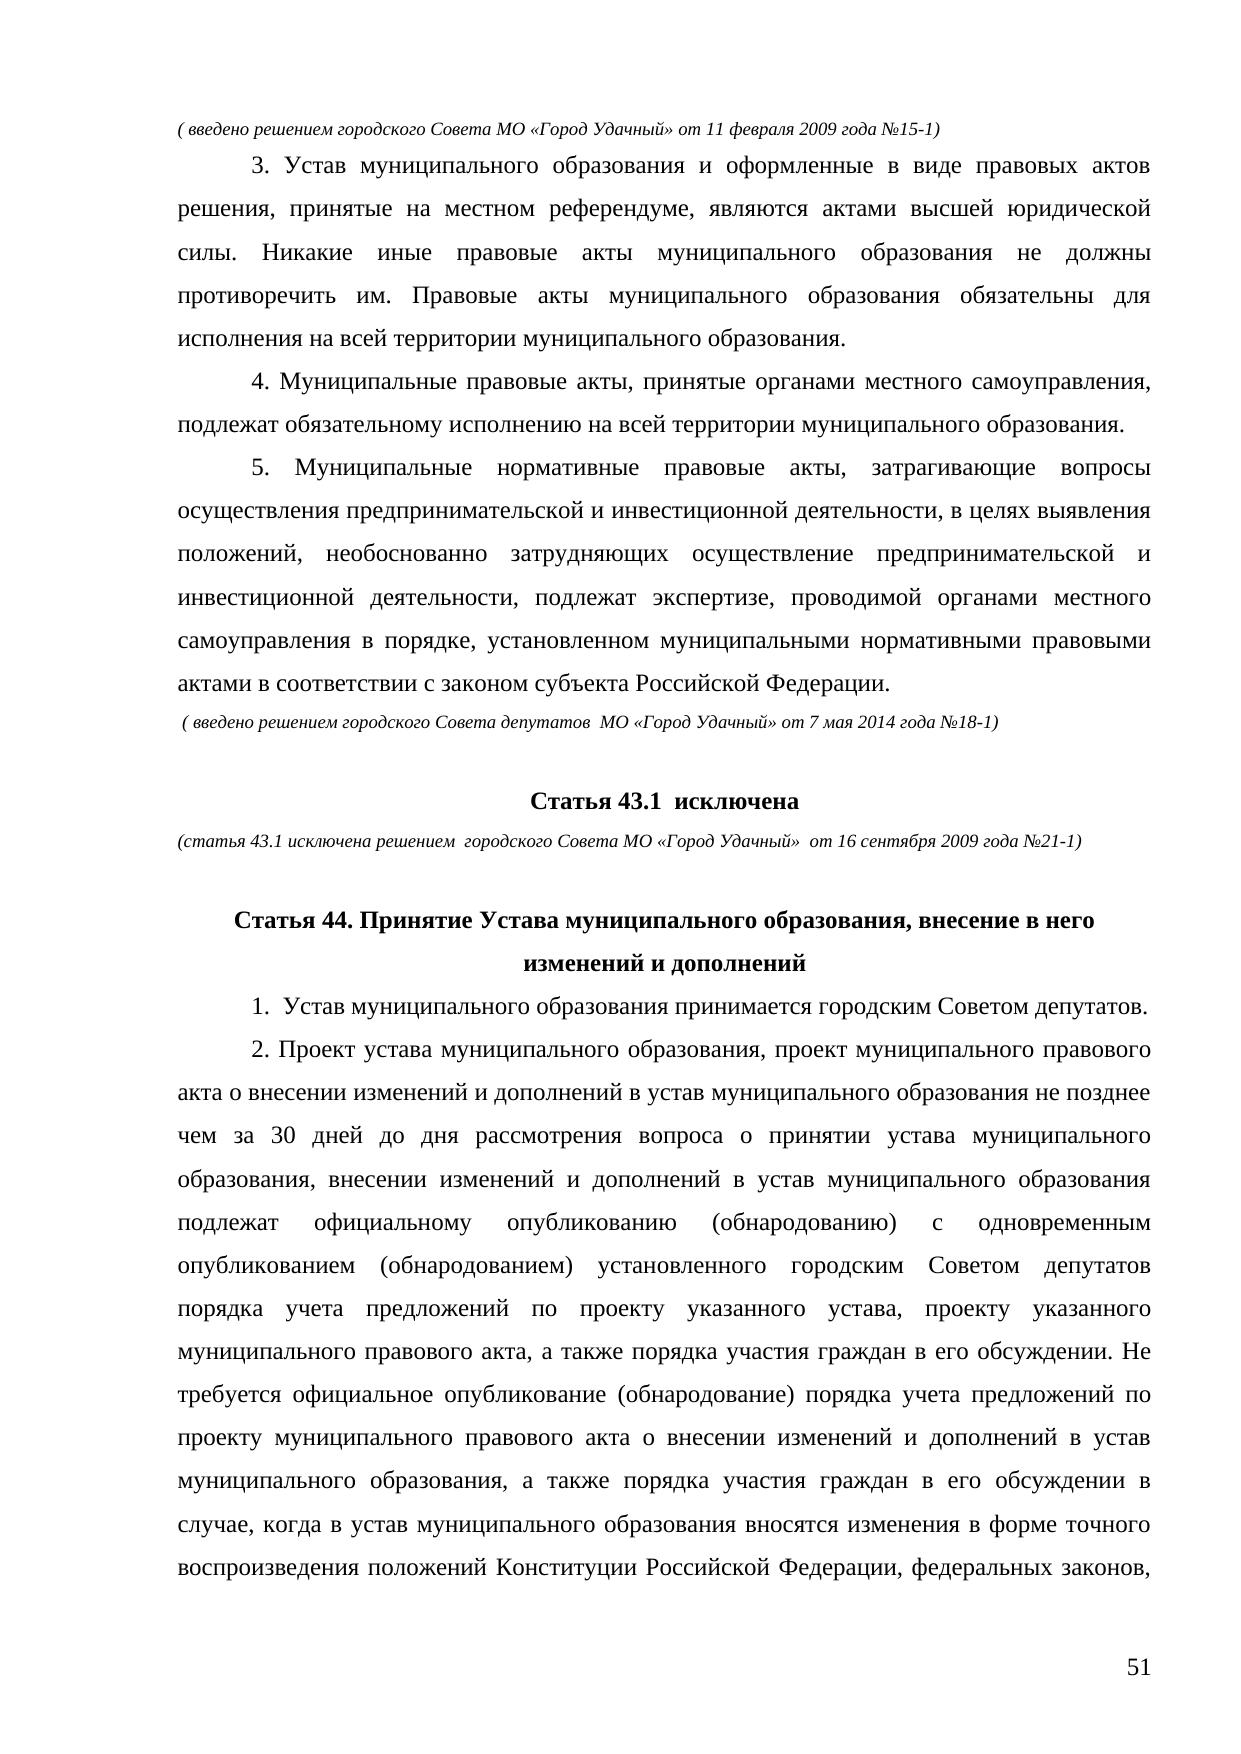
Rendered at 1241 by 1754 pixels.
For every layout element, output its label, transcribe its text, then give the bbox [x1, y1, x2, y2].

subtitle Статья 43.1 исключена [177, 786, 1152, 815]
text (статья 43.1 исключена решением городского Совета МО «Город Удачный» от 16 сентября 2009 года №21-1) [177, 829, 1158, 851]
text ( введено решением городского Совета МО «Город Удачный» от 11 февраля 2009 года №15-1) [177, 118, 1152, 140]
text 5. Муниципальные нормативные правовые акты, затрагивающие вопросы осуществления предпринимательской и инвестиционной деятельности, в целях выявления положений, необоснованно затрудняющих осуществление предпринимательской и инвестиционной деятельности, подлежат экспертизе, проводимой органами местного самоуправления в порядке, установленном муниципальными нормативными правовыми актами в соответствии с законом субъекта Российской Федерации. [177, 452, 1152, 697]
text 1. Устав муниципального образования принимается городским Советом депутатов. [177, 991, 1152, 1020]
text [177, 1034, 1152, 1581]
text 3. Устав муниципального образования и оформленные в виде правовых актов решения, принятые на местном референдуме, являются актами высшей юридической силы. Никакие иные правовые акты муниципального образования не должны противоречить им. Правовые акты муниципального образования обязательны для исполнения на всей территории муниципального образования. [177, 150, 1152, 352]
subtitle Статья 44. Принятие Устава муниципального образования, внесение в него изменений и дополнений [177, 905, 1152, 977]
text 4. Муниципальные правовые акты, принятые органами местного самоуправления, подлежат обязательному исполнению на всей территории муниципального образования. [177, 366, 1152, 438]
text ( введено решением городского Совета депутатов МО «Город Удачный» от 7 мая 2014 года №18-1) [177, 711, 1152, 733]
